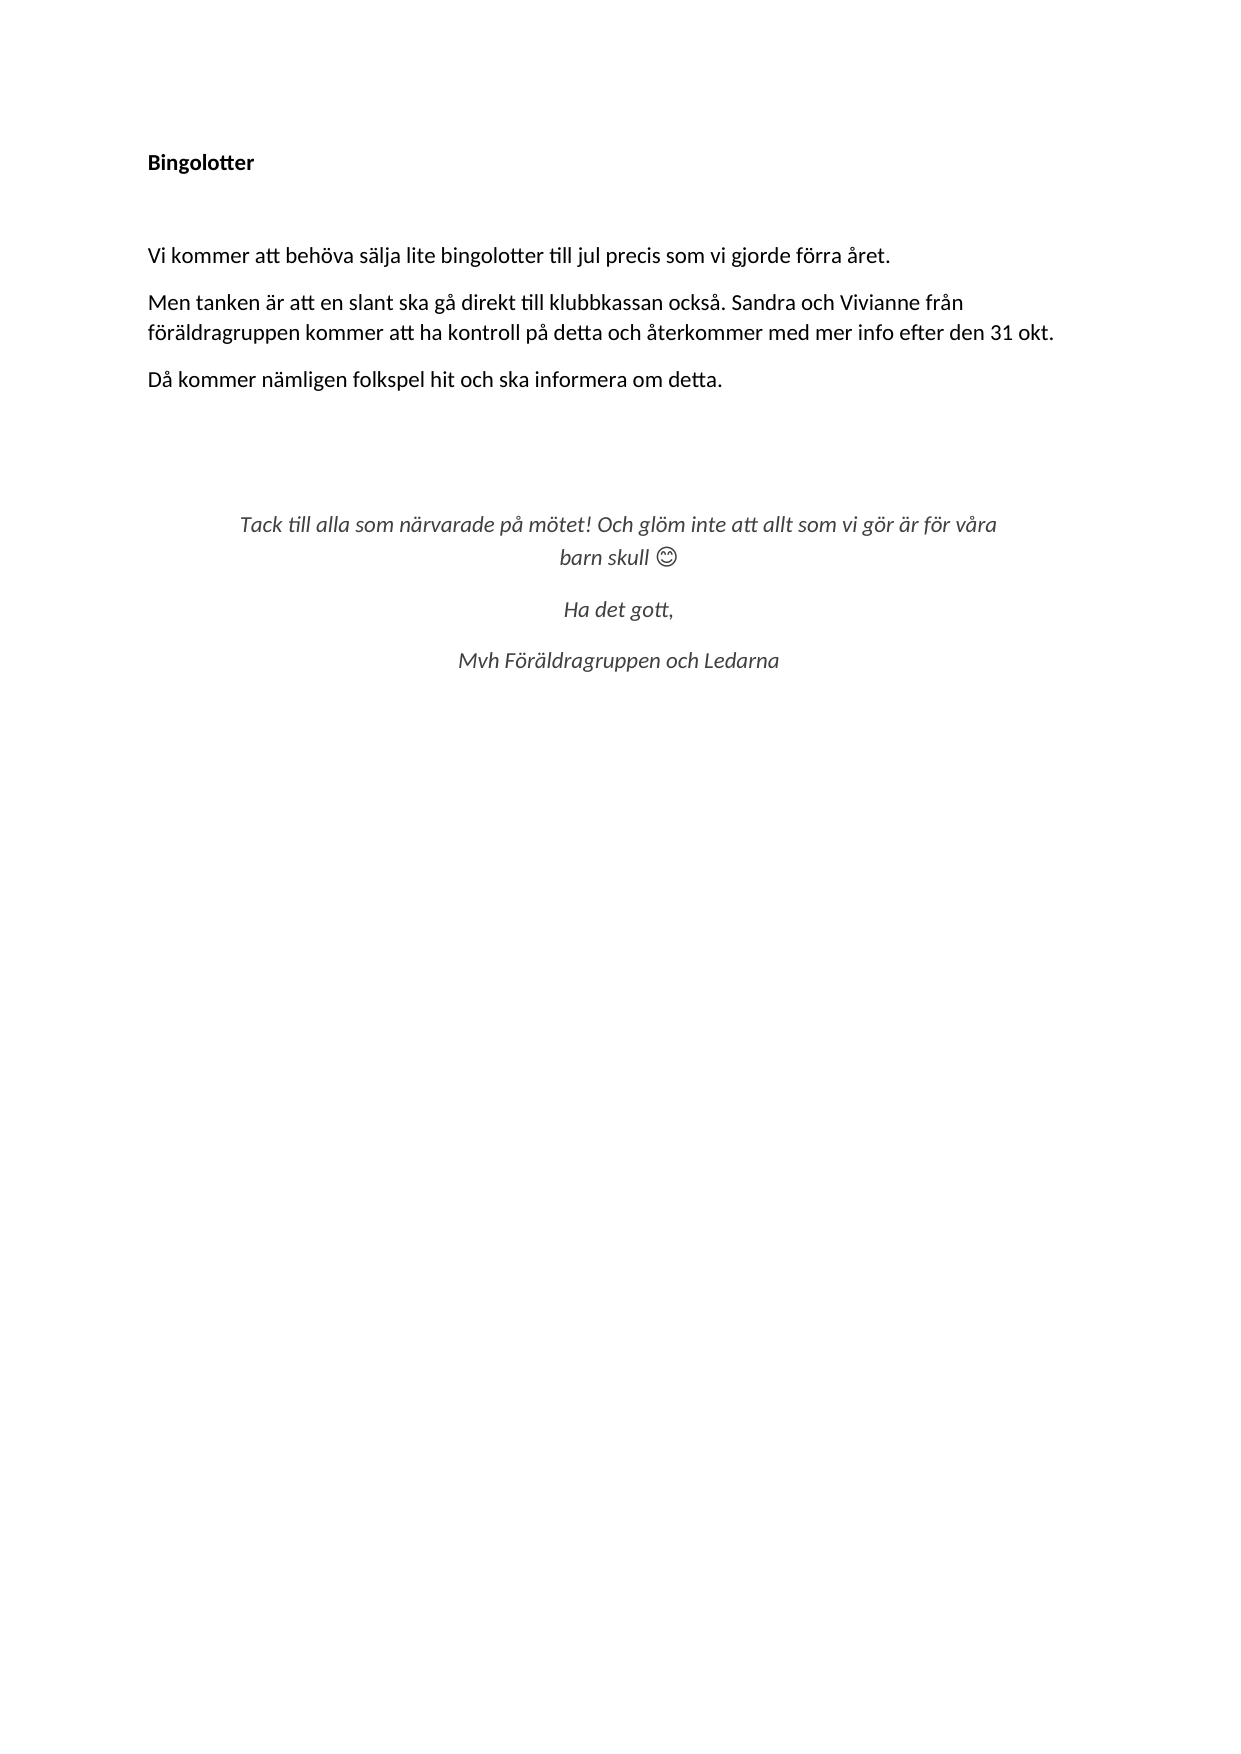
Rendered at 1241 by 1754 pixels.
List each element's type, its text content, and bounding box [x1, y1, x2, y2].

text Tack till alla som närvarade på mötet! Och glöm inte att allt som vi gör är för våra barn skull [238, 510, 1003, 572]
text Vi kommer att behöva sälja lite bingolotter till jul precis som vi gjorde förra året. [148, 241, 1093, 269]
text Bingolotter [148, 148, 1093, 176]
text Ha det gott, [238, 595, 1003, 623]
text Då kommer nämligen folkspel hit och ska informera om detta. [148, 365, 1093, 393]
text Men tanken är att en slant ska gå direkt till klubbkassan också. Sandra och Vivianne från föräldragruppen kommer att ha kontroll på detta och återkommer med mer info efter den 31 okt. [148, 288, 1093, 346]
text Mvh Föräldragruppen och Ledarna [238, 646, 1003, 674]
